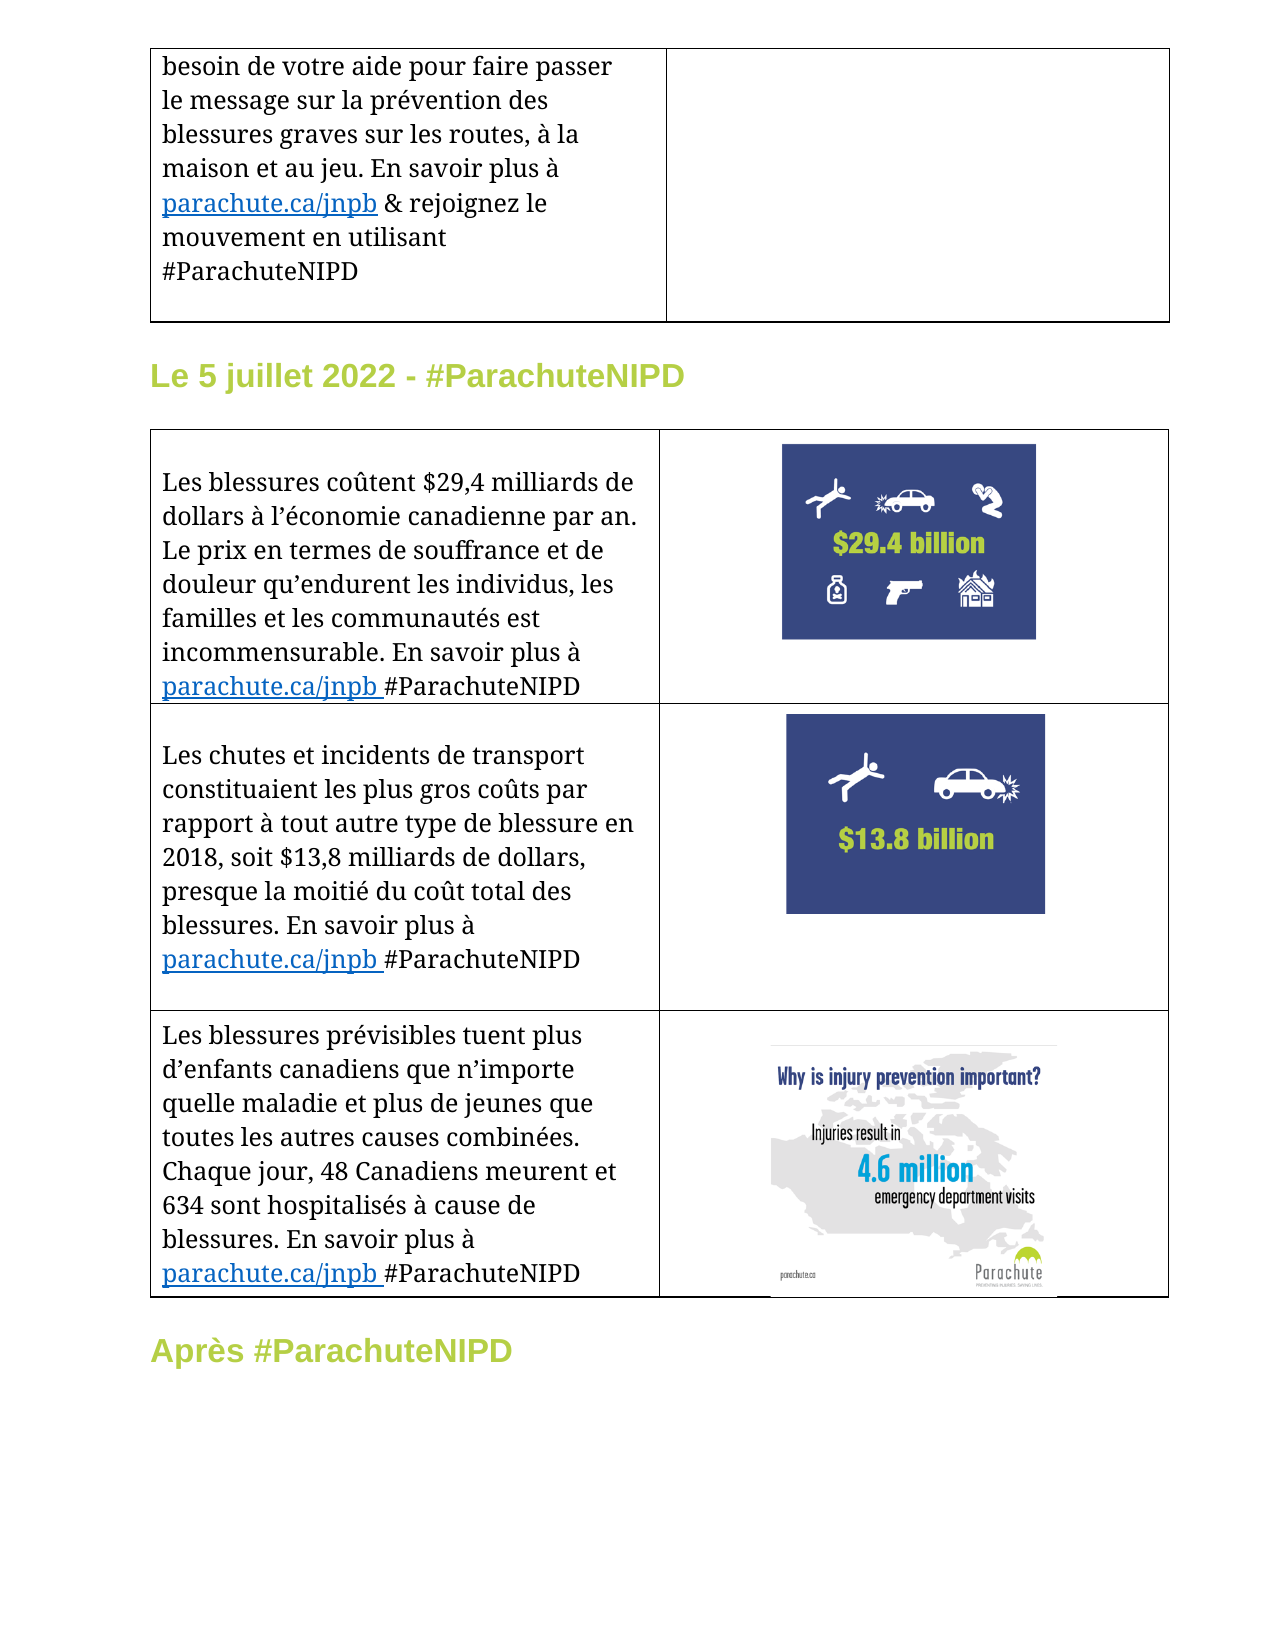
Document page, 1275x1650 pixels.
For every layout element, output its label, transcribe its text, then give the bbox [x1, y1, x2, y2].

table_cell [660, 1011, 1168, 1296]
table_header Les blessures coûtent $29,4 milliards de dollars à l’économie canadienne par an. Le prix en termes de souffrance et de douleur qu’endurent les individus, les familles et les communautés est incommensurable. En savoir plus à parachute.ca/jnpb #ParachuteNIPD [151, 430, 659, 703]
picture [781, 443, 1037, 640]
text Le 5 juillet 2022 - #ParachuteNIPD [150, 357, 740, 395]
table_cell [660, 704, 1168, 1010]
picture [770, 1045, 1058, 1297]
table_cell Les chutes et incidents de transport constituaient les plus gros coûts par rapport à tout autre type de blessure en 2018, soit $13,8 milliards de dollars, presque la moitié du coût total des blessures. En savoir plus à parachute.ca/jnpb #ParachuteNIPD [151, 704, 659, 1010]
picture [786, 714, 1046, 914]
table_cell Les blessures prévisibles tuent plus d’enfants canadiens que n’importe quelle maladie et plus de jeunes que toutes les autres causes combinées. Chaque jour, 48 Canadiens meurent et 634 sont hospitalisés à cause de blessures. En savoir plus à parachute.ca/jnpb #ParachuteNIPD [151, 1011, 659, 1296]
text Après #ParachuteNIPD [150, 1332, 1169, 1370]
table_cell [667, 49, 1169, 321]
table_header [660, 430, 1168, 703]
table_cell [151, 49, 666, 321]
